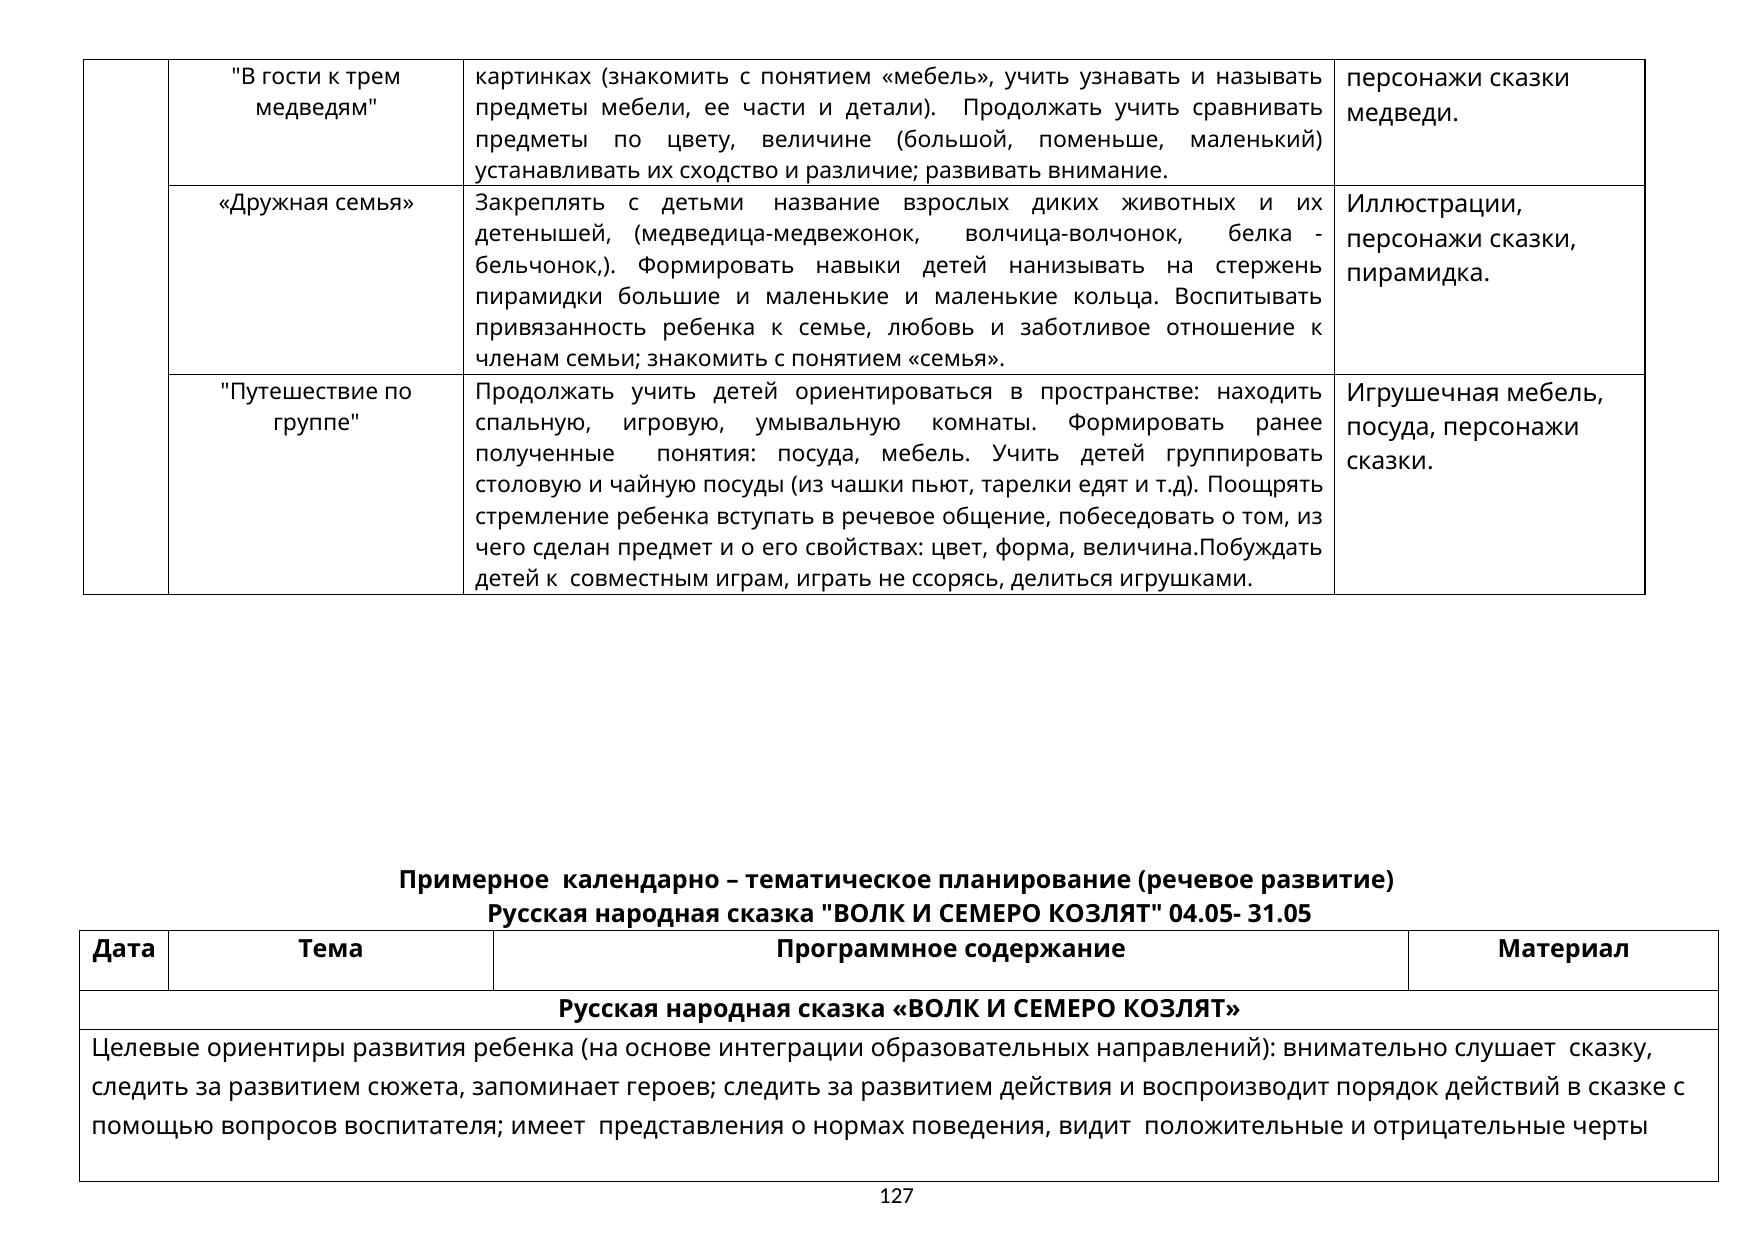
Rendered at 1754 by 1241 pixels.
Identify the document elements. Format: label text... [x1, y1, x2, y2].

table_cell Игрушечная мебель, посуда, персонажи сказки. [1335, 375, 1644, 593]
table_header Материал [1409, 931, 1718, 989]
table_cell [80, 1030, 1718, 1181]
table_cell Закреплять с детьми название взрослых диких животных и их детенышей, (медведица-медвежонок, волчица-волчонок, белка - бельчонок,). Формировать навыки детей нанизывать на стержень пирамидки большие и маленькие и маленькие кольца. Воспитывать привязанность ребенка к семье, любовь и заботливое отношение к членам семьи; знакомить с понятием «семья». [464, 186, 1334, 374]
table_cell Иллюстрации, персонажи сказки, пирамидка. [1335, 186, 1644, 374]
table_header Программное содержание [494, 931, 1408, 989]
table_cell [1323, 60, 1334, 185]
table_cell Продолжать учить детей ориентироваться в пространстве: находить спальную, игровую, умывальную комнаты. Формировать ранее полученные понятия: посуда, мебель. Учить детей группировать столовую и чайную посуды (из чашки пьют, тарелки едят и т.д). Поощрять стремление ребенка вступать в речевое общение, побеседовать о том, из чего сделан предмет и о его свойствах: цвет, форма, величина.Побуждать детей к совместным играм, играть не ссорясь, делиться игрушками. [464, 375, 1334, 593]
table_header Тема [169, 931, 493, 989]
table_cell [169, 60, 463, 185]
text Примерное календарно – тематическое планирование (речевое развитие) [94, 862, 1698, 896]
table_cell "Путешествие по группе" [169, 375, 463, 593]
text Русская народная сказка "ВОЛК И СЕМЕРО КОЗЛЯТ" 04.05- 31.05 [94, 896, 1698, 930]
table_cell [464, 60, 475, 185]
table_cell «Дружная семья» [169, 186, 463, 374]
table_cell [1335, 60, 1644, 185]
table_header Дата [80, 931, 168, 989]
table_cell Русская народная сказка «ВОЛК И СЕМЕРО КОЗЛЯТ» [80, 991, 1718, 1028]
